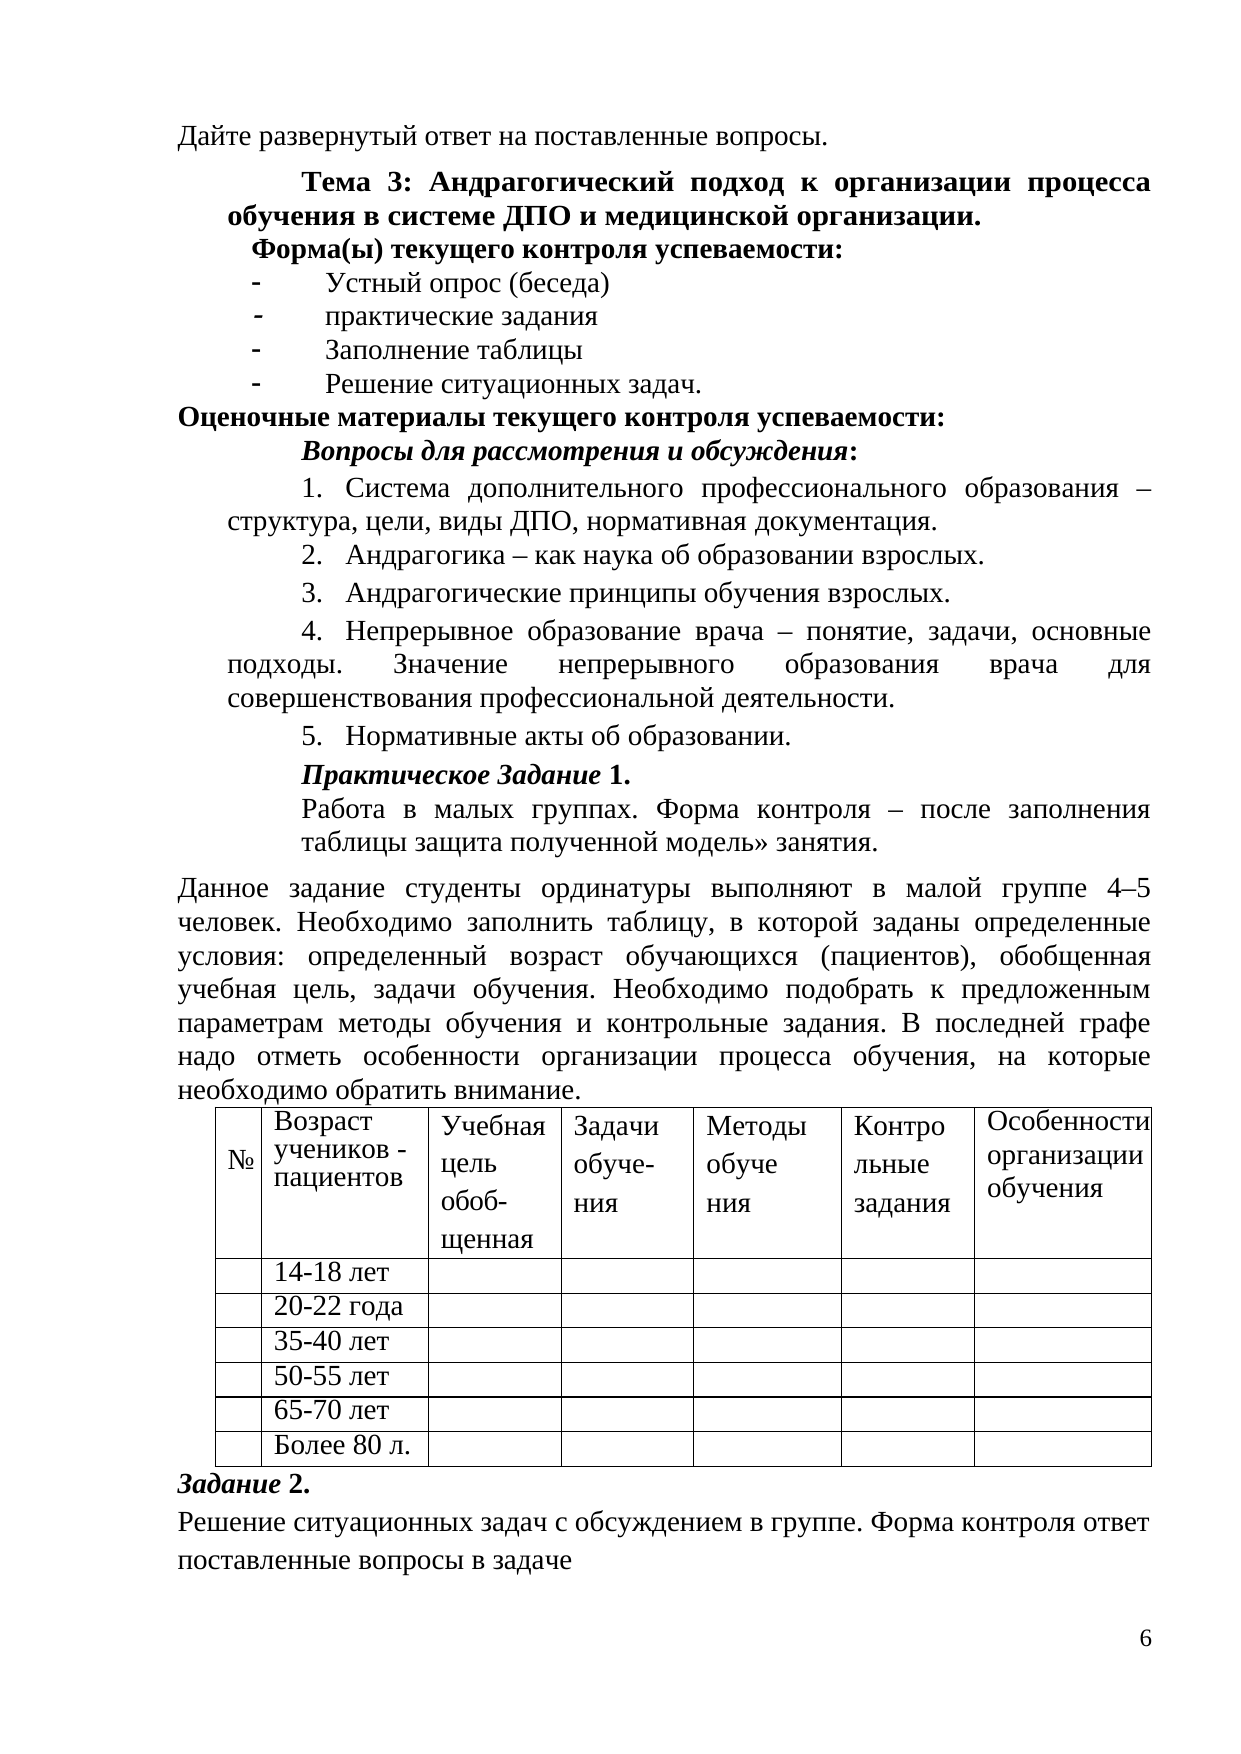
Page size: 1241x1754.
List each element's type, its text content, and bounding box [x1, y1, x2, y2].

text Практическое Задание 1. [301, 757, 1152, 791]
text Тема 3: Андрагогический подход к организации процесса обучения в системе ДПО и медицинской организации. [227, 164, 1152, 231]
table_cell [429, 1328, 561, 1362]
text Дайте развернутый ответ на поставленные вопросы. [177, 118, 1111, 152]
table_cell 20-22 года [262, 1294, 428, 1327]
table_cell [694, 1398, 841, 1431]
table_cell [429, 1398, 561, 1431]
list Андрагогические принципы обучения взрослых. [301, 575, 1152, 608]
table_cell [694, 1328, 841, 1362]
text Данное задание студенты ординатуры выполняют в малой группе 4–5 человек. Необходимо заполнить таблицу, в которой заданы определенные условия: определенный возраст обучающихся (пациентов), обобщенная учебная цель, задачи обучения. Необходимо подобрать к предложенным параметрам методы обучения и контрольные задания. В последней графе надо отметь особенности организации процесса обучения, на которые необходимо обратить внимание. [177, 871, 1152, 1105]
text Задание 2. [177, 1467, 1152, 1500]
table_header Возраст учеников - пациентов [262, 1108, 428, 1258]
table_cell [429, 1259, 561, 1293]
text Вопросы для рассмотрения и обсуждения: [301, 433, 1152, 466]
table_cell [842, 1259, 974, 1293]
list практические задания [177, 298, 1152, 332]
table_cell [694, 1432, 841, 1466]
table_cell [562, 1432, 693, 1466]
table_cell [975, 1432, 1151, 1466]
table_cell [694, 1294, 841, 1327]
list Заполнение таблицы [177, 332, 1152, 366]
table_header № [216, 1108, 261, 1258]
table_cell [842, 1294, 974, 1327]
table_cell [842, 1363, 974, 1396]
table_cell [975, 1398, 1151, 1431]
table_cell [562, 1398, 693, 1431]
list Система дополнительного профессионального образования – структура, цели, виды ДПО, нормативная документация. [227, 470, 1152, 537]
table_cell [975, 1328, 1151, 1362]
list Нормативные акты об образовании. [227, 718, 1152, 751]
list Устный опрос (беседа) [177, 265, 1152, 298]
table_cell [562, 1328, 693, 1362]
list Непрерывное образование врача – понятие, задачи, основные подходы. Значение непрерывного образования врача для совершенствования профессиональной деятельности. [227, 613, 1152, 713]
table_cell [216, 1259, 261, 1293]
table_cell [562, 1259, 693, 1293]
table_cell [562, 1363, 693, 1396]
list Андрагогика – как наука об образовании взрослых. [301, 537, 1152, 571]
table_header Методы обуче ния [694, 1108, 841, 1258]
table_cell [975, 1259, 1151, 1293]
text Решение ситуационных задач с обсуждением в группе. Форма контроля ответ поставленные вопросы в задаче [177, 1504, 1152, 1576]
list Решение ситуационных задач. [177, 366, 1152, 399]
table_cell [429, 1294, 561, 1327]
text Оценочные материалы текущего контроля успеваемости: [177, 399, 1152, 433]
table_cell 65-70 лет [262, 1398, 428, 1431]
table_header Задачи обуче- ния [562, 1108, 693, 1258]
table_cell [216, 1432, 261, 1466]
table_cell 35-40 лет [262, 1328, 428, 1362]
table_cell [842, 1398, 974, 1431]
table_cell [694, 1363, 841, 1396]
table_cell [216, 1363, 261, 1396]
text Работа в малых группах. Форма контроля – после заполнения таблицы защита полученной модель» занятия. [301, 791, 1152, 858]
table_header Контро льные задания [842, 1108, 974, 1258]
table_cell [694, 1259, 841, 1293]
table_cell [429, 1363, 561, 1396]
table_cell [216, 1328, 261, 1362]
text Форма(ы) текущего контроля успеваемости: [177, 231, 1152, 265]
table_cell 14-18 лет [262, 1259, 428, 1293]
table_header Особенности организации обучения [975, 1108, 1151, 1258]
table_cell [429, 1432, 561, 1466]
table_cell [975, 1294, 1151, 1327]
table_cell [975, 1363, 1151, 1396]
table_cell [842, 1432, 974, 1466]
table_cell [562, 1294, 693, 1327]
table_cell [216, 1294, 261, 1327]
table_cell [842, 1328, 974, 1362]
table_cell 50-55 лет [262, 1363, 428, 1396]
table_header Учебная цель обоб- щенная [429, 1108, 561, 1258]
table_cell Более 80 л. [262, 1432, 428, 1466]
table_cell [216, 1398, 261, 1431]
